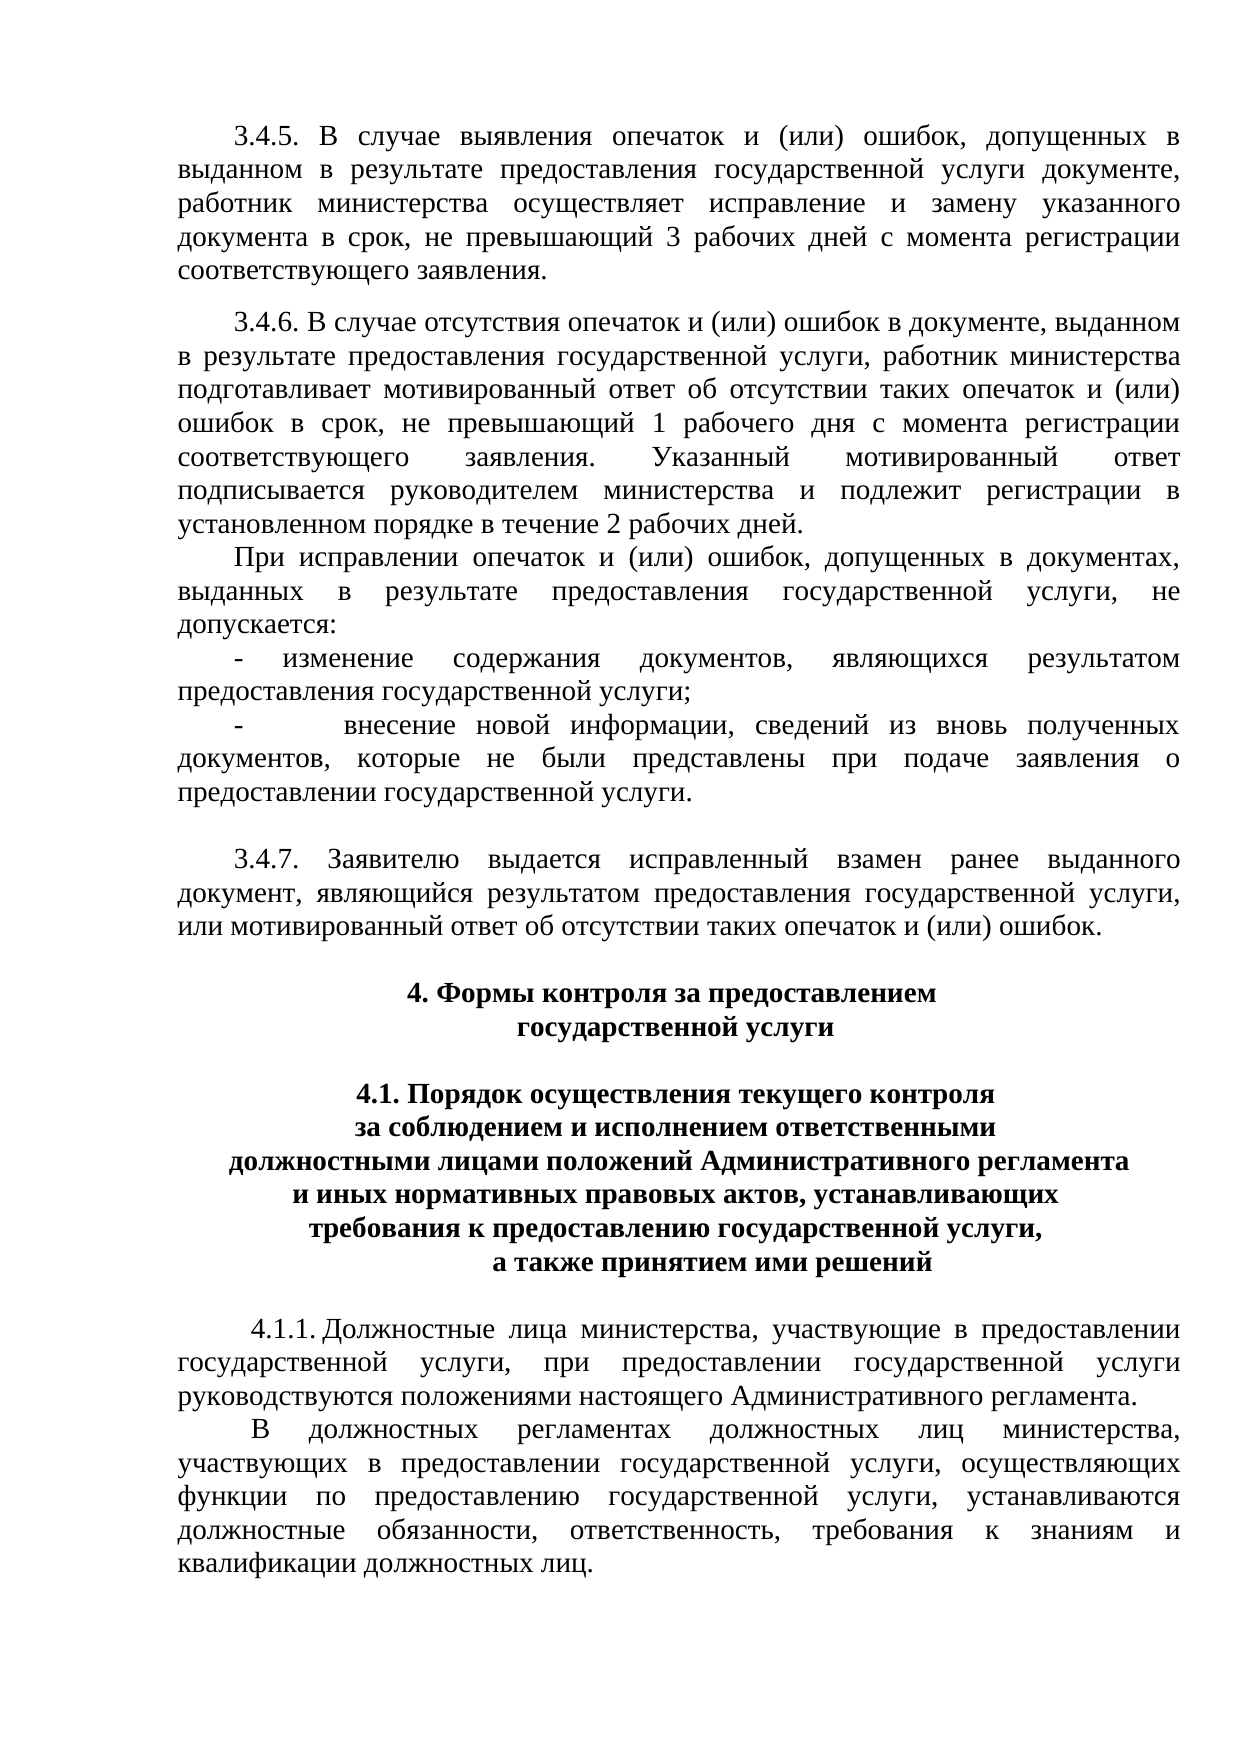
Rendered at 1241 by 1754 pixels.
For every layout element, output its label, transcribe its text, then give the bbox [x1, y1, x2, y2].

text 4.1. Порядок осуществления текущего контроля [177, 1076, 1181, 1109]
text требования к предоставлению государственной услуги, [177, 1210, 1181, 1244]
text 3.4.5. В случае выявления опечаток и (или) ошибок, допущенных в выданном в результате предоставления государственной услуги документе, работник министерства осуществляет исправление и замену указанного документа в срок, не превышающий 3 рабочих дней с момента регистрации соответствующего заявления. [177, 118, 1181, 286]
text 4.1.1. Должностные лица министерства, участвующие в предоставлении государственной услуги, при предоставлении государственной услуги руководствуются положениями настоящего Административного регламента. [177, 1311, 1181, 1411]
text При исправлении опечаток и (или) ошибок, допущенных в документах, выданных в результате предоставления государственной услуги, не допускается: [177, 539, 1181, 640]
text 3.4.7. Заявителю выдается исправленный взамен ранее выданного документ, являющийся результатом предоставления государственной услуги, или мотивированный ответ об отсутствии таких опечаток и (или) ошибок. [177, 841, 1181, 942]
text - внесение новой информации, сведений из вновь полученных документов, которые не были представлены при подаче заявления о предоставлении государственной услуги. [177, 707, 1181, 808]
text за соблюдением и исполнением ответственными [177, 1109, 1181, 1143]
text а также принятием ими решений [177, 1244, 1181, 1277]
text 4. Формы контроля за предоставлением [177, 975, 1181, 1009]
text - изменение содержания документов, являющихся результатом предоставления государственной услуги; [177, 640, 1181, 707]
text и иных нормативных правовых актов, устанавливающих [177, 1177, 1181, 1210]
text 3.4.6. В случае отсутствия опечаток и (или) ошибок в документе, выданном в результате предоставления государственной услуги, работник министерства подготавливает мотивированный ответ об отсутствии таких опечаток и (или) ошибок в срок, не превышающий 1 рабочего дня с момента регистрации соответствующего заявления. Указанный мотивированный ответ подписывается руководителем министерства и подлежит регистрации в установленном порядке в течение 2 рабочих дней. [177, 304, 1181, 539]
text государственной услуги [177, 1009, 1181, 1042]
text В должностных регламентах должностных лиц министерства, участвующих в предоставлении государственной услуги, осуществляющих функции по предоставлению государственной услуги, устанавливаются должностные обязанности, ответственность, требования к знаниям и квалификации должностных лиц. [177, 1411, 1181, 1579]
text должностными лицами положений Административного регламента [177, 1143, 1181, 1177]
